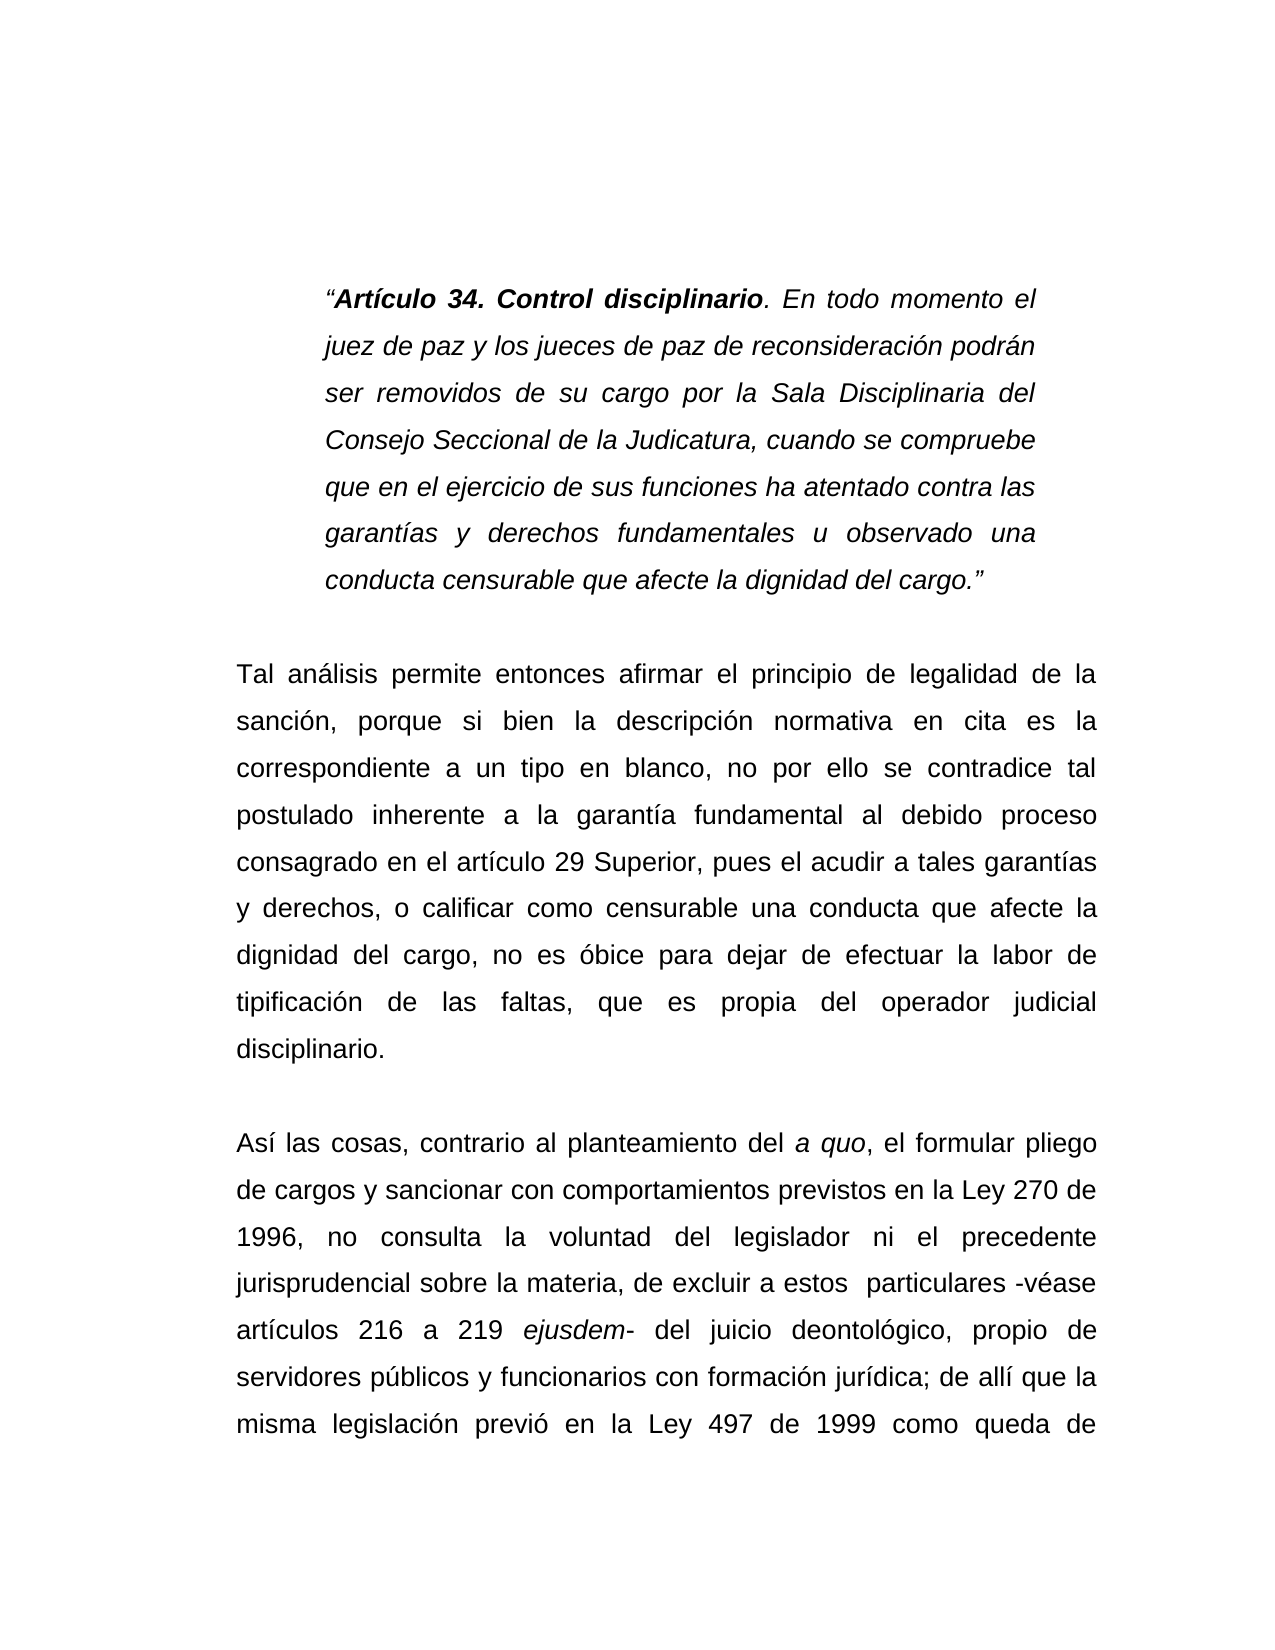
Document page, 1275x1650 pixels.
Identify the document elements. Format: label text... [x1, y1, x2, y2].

text Tal análisis permite entonces afirmar el principio de legalidad de la sanción, porque si bien la descripción normativa en cita es la correspondiente a un tipo en blanco, no por ello se contradice tal postulado inherente a la garantía fundamental al debido proceso consagrado en el artículo 29 Superior, pues el acudir a tales garantías y derechos, o calificar como censurable una conducta que afecte la dignidad del cargo, no es óbice para dejar de efectuar la labor de tipificación de las faltas, que es propia del operador judicial disciplinario. [236, 658, 1098, 1064]
text “Artículo 34. Control disciplinario. En todo momento el juez de paz y los jueces de paz de reconsideración podrán ser removidos de su cargo por la Sala Disciplinaria del Consejo Seccional de la Judicatura, cuando se compruebe que en el ejercicio de sus funciones ha atentado contra las garantías y derechos fundamentales u observado una conducta censurable que afecte la dignidad del cargo.” [325, 283, 1039, 596]
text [236, 1127, 1098, 1439]
